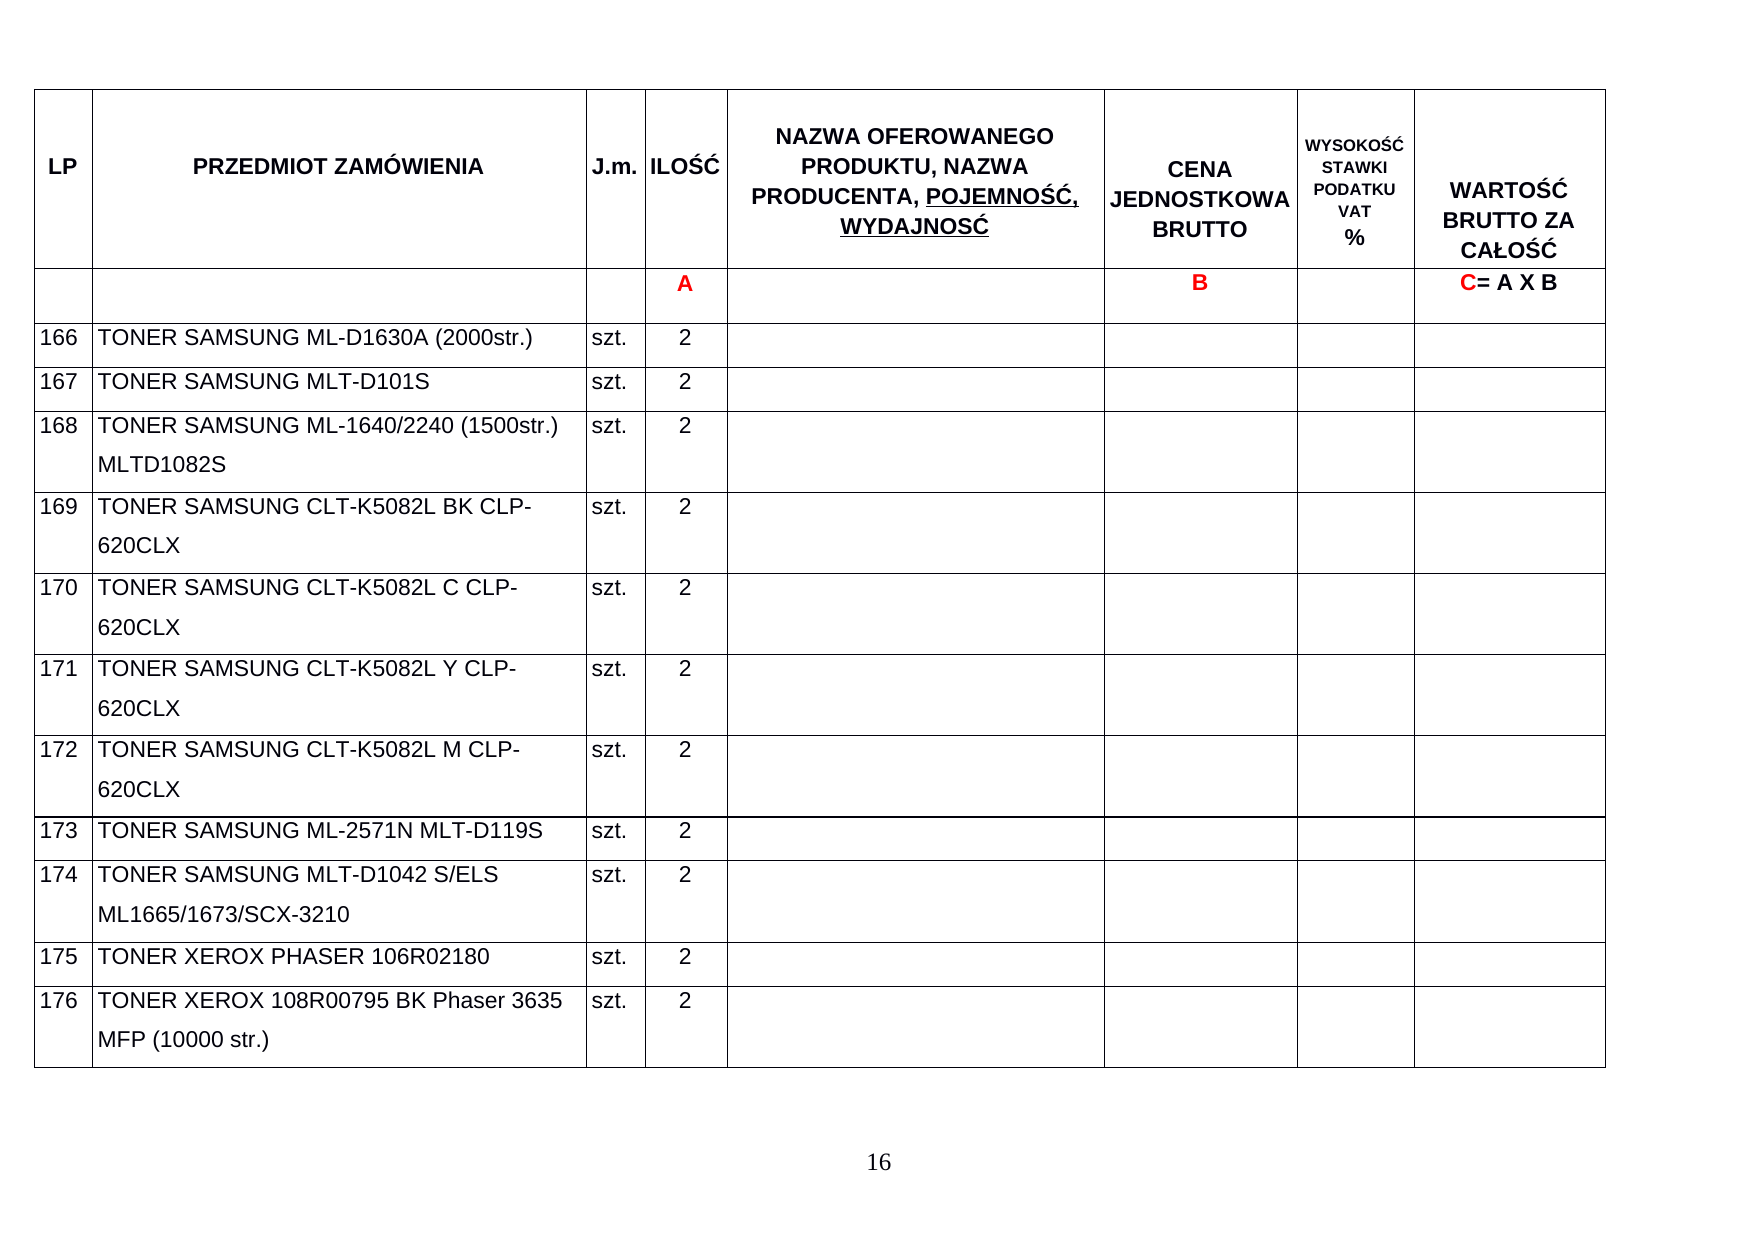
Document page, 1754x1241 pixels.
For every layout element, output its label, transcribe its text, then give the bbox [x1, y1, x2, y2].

table_cell B [1105, 269, 1297, 322]
table_cell [728, 861, 1104, 942]
table_cell [728, 269, 1104, 322]
table_cell szt. [587, 655, 645, 735]
table_cell [1298, 736, 1414, 816]
table_cell 2 [646, 987, 727, 1067]
table_cell 173 [35, 818, 92, 860]
table_cell [1415, 736, 1605, 816]
table_cell a [646, 269, 727, 322]
table_cell [1298, 412, 1414, 492]
table_cell [1298, 574, 1414, 654]
table_cell szt. [587, 861, 645, 942]
table_header LP [35, 90, 92, 268]
table_cell [1298, 861, 1414, 942]
table_cell 2 [646, 574, 727, 654]
table_cell szt. [587, 736, 645, 816]
table_cell TONER XEROX 108R00795 BK Phaser 3635 MFP (10000 str.) [93, 987, 586, 1067]
table_cell [587, 269, 645, 322]
table_cell 176 [35, 987, 92, 1067]
table_cell 167 [35, 368, 92, 411]
table_cell 168 [35, 412, 92, 492]
table_cell TONER XEROX PHASER 106R02180 [93, 943, 586, 986]
table_cell [1298, 943, 1414, 986]
table_cell [1298, 818, 1414, 860]
table_cell [1415, 943, 1605, 986]
table_cell C= A x B [1415, 269, 1605, 322]
table_cell [35, 269, 92, 322]
table_cell [1415, 493, 1605, 573]
table_cell [1415, 574, 1605, 654]
table_cell [728, 987, 1104, 1067]
table_cell [728, 368, 1104, 411]
table_cell TONER SAMSUNG CLT-K5082L C CLP-620CLX [93, 574, 586, 654]
table_cell szt. [587, 818, 645, 860]
table_cell [1105, 368, 1297, 411]
table_cell 2 [646, 861, 727, 942]
table_cell [1105, 493, 1297, 573]
table_cell TONER SAMSUNG MLT-D101S [93, 368, 586, 411]
table_cell 2 [646, 493, 727, 573]
table_cell [728, 818, 1104, 860]
table_cell TONER SAMSUNG ML-D1630A (2000str.) [93, 324, 586, 367]
table_cell [1298, 987, 1414, 1067]
table_cell [728, 412, 1104, 492]
table_cell [1105, 861, 1297, 942]
table_cell szt. [587, 368, 645, 411]
table_cell [1105, 818, 1297, 860]
table_cell TONER SAMSUNG MLT-D1042 S/ELS ML1665/1673/SCX-3210 [93, 861, 586, 942]
table_cell szt. [587, 987, 645, 1067]
table_cell 174 [35, 861, 92, 942]
table_cell [1415, 368, 1605, 411]
table_header J.m. [587, 90, 645, 268]
table_cell [1415, 655, 1605, 735]
table_header CENA JEDNOSTKOWA BRUTTO [1105, 90, 1297, 268]
table_cell 170 [35, 574, 92, 654]
table_cell TONER SAMSUNG CLT-K5082L M CLP-620CLX [93, 736, 586, 816]
table_cell [1105, 324, 1297, 367]
table_cell [1415, 818, 1605, 860]
table_cell [728, 574, 1104, 654]
table_cell [1298, 324, 1414, 367]
table_cell szt. [587, 412, 645, 492]
table_header nazwa oferowanego PRODUKTU, nazwa producenta, pojemność, wydajnosć [728, 90, 1104, 268]
table_header WARTOŚĆ BRUTTO za całość [1415, 90, 1605, 268]
table_header ILOŚĆ [646, 90, 727, 268]
table_cell 2 [646, 736, 727, 816]
table_cell 166 [35, 324, 92, 367]
table_cell [728, 493, 1104, 573]
table_cell [728, 736, 1104, 816]
table_cell 2 [646, 943, 727, 986]
table_cell 2 [646, 324, 727, 367]
table_cell [728, 943, 1104, 986]
table_cell TONER SAMSUNG CLT-K5082L Y CLP-620CLX [93, 655, 586, 735]
table_cell szt. [587, 943, 645, 986]
table_cell 2 [646, 655, 727, 735]
table_cell [728, 655, 1104, 735]
table_cell 171 [35, 655, 92, 735]
table_cell [1298, 655, 1414, 735]
table_cell 175 [35, 943, 92, 986]
table_cell 2 [646, 368, 727, 411]
table_cell szt. [587, 574, 645, 654]
table_header WYSOKOŚĆ STAWKI PODATKU VAT % [1298, 90, 1414, 268]
table_cell 169 [35, 493, 92, 573]
table_cell [1415, 861, 1605, 942]
table_cell 2 [646, 412, 727, 492]
table_cell [1298, 368, 1414, 411]
table_cell [728, 324, 1104, 367]
table_cell szt. [587, 324, 645, 367]
table_cell [1298, 493, 1414, 573]
table_cell 172 [35, 736, 92, 816]
table_cell szt. [587, 493, 645, 573]
table_cell [1415, 412, 1605, 492]
table_cell 2 [646, 818, 727, 860]
table_cell [1105, 412, 1297, 492]
table_cell TONER SAMSUNG CLT-K5082L BK CLP-620CLX [93, 493, 586, 573]
table_cell [1415, 324, 1605, 367]
table_cell [1105, 736, 1297, 816]
table_cell [93, 269, 586, 322]
table_cell [1105, 655, 1297, 735]
table_cell [1298, 269, 1414, 322]
table_cell [1105, 943, 1297, 986]
table_cell [1105, 574, 1297, 654]
table_cell [1415, 987, 1605, 1067]
table_cell [1105, 987, 1297, 1067]
table_header PRZEDMIOT ZAMÓWIENIA [93, 90, 586, 268]
table_cell TONER SAMSUNG ML-1640/2240 (1500str.) MLTD1082S [93, 412, 586, 492]
table_cell TONER SAMSUNG ML-2571N MLT-D119S [93, 818, 586, 860]
